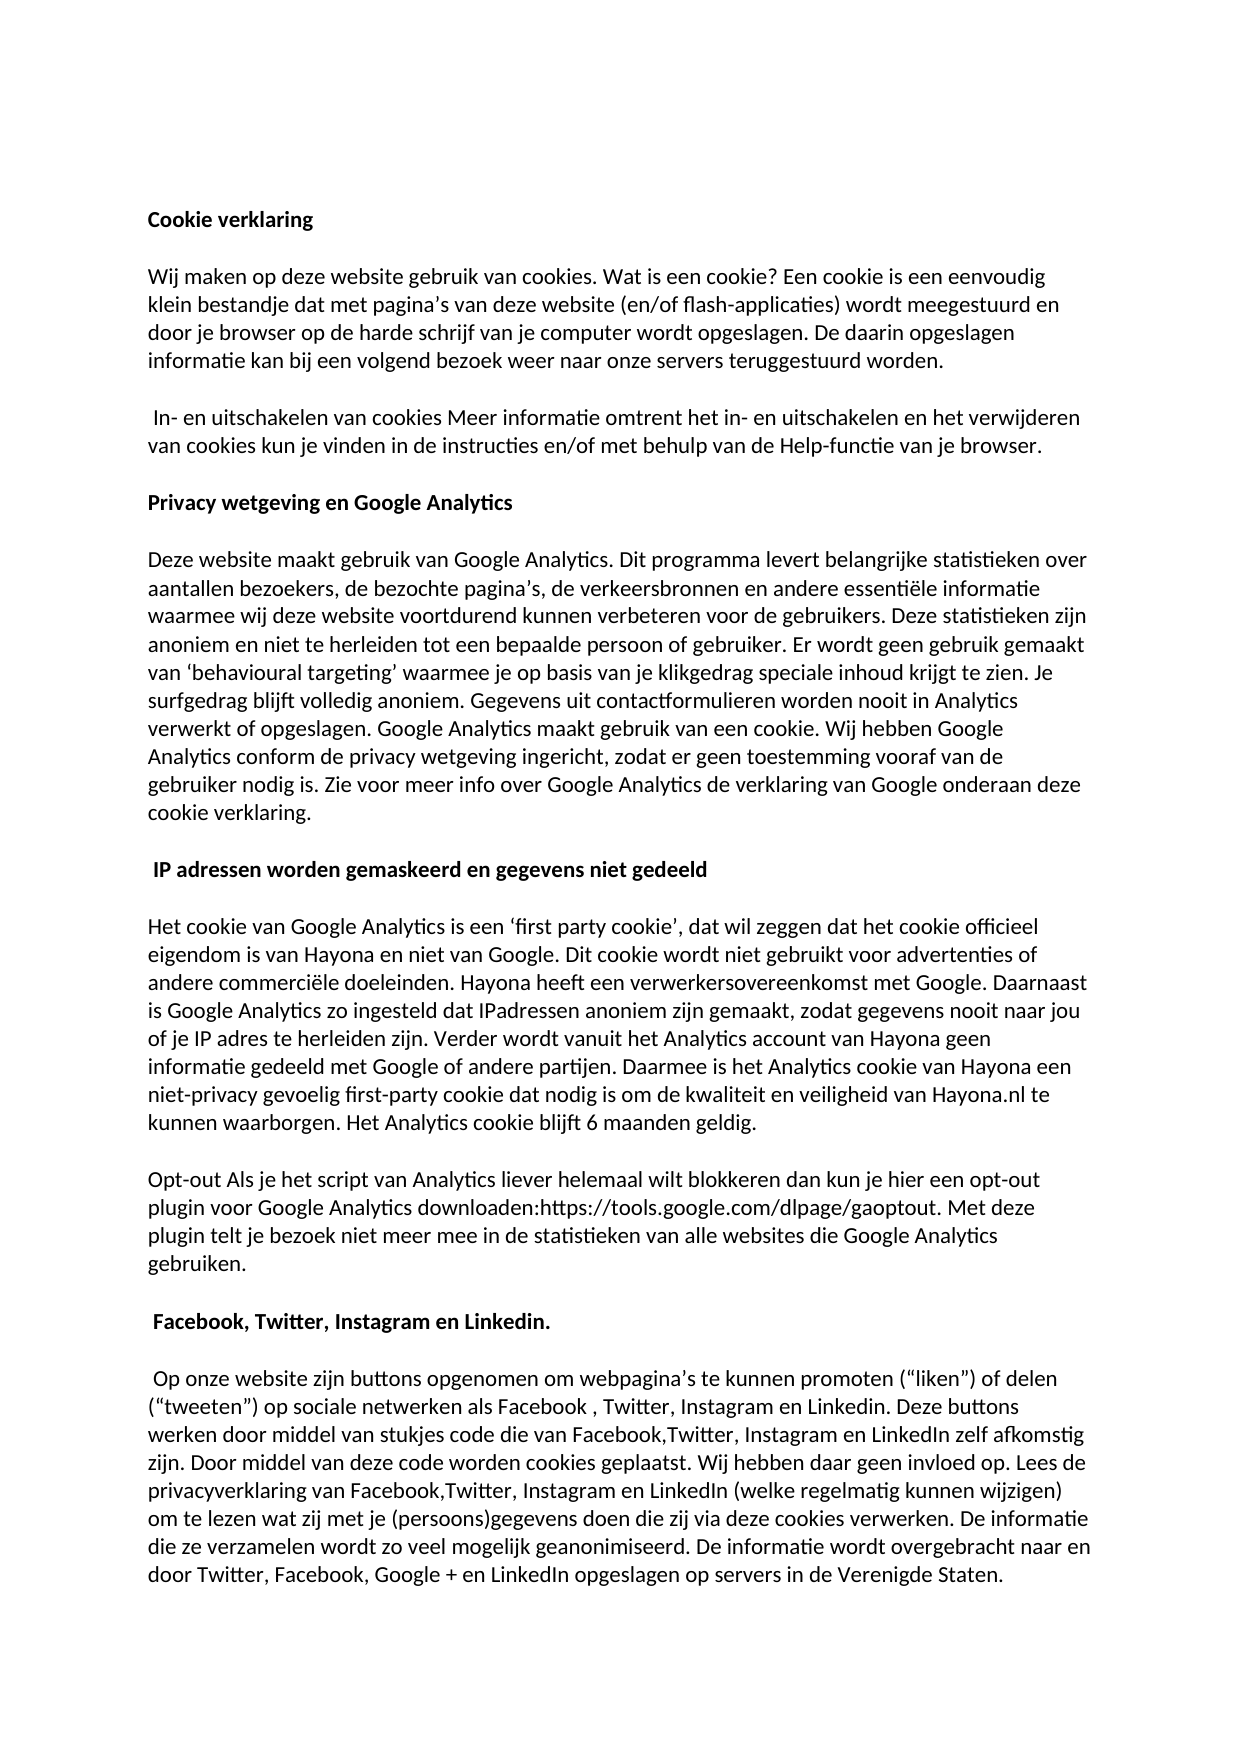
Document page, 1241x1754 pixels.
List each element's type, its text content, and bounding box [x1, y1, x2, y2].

text Deze website maakt gebruik van Google Analytics. Dit programma levert belangrijke statistieken over aantallen bezoekers, de bezochte pagina’s, de verkeersbronnen en andere essentiële informatie waarmee wij deze website voortdurend kunnen verbeteren voor de gebruikers. Deze statistieken zijn anoniem en niet te herleiden tot een bepaalde persoon of gebruiker. Er wordt geen gebruik gemaakt van ‘behavioural targeting’ waarmee je op basis van je klikgedrag speciale inhoud krijgt te zien. Je surfgedrag blijft volledig anoniem. Gegevens uit contactformulieren worden nooit in Analytics verwerkt of opgeslagen. Google Analytics maakt gebruik van een cookie. Wij hebben Google Analytics conform de privacy wetgeving ingericht, zodat er geen toestemming vooraf van de gebruiker nodig is. Zie voor meer info over Google Analytics de verklaring van Google onderaan deze cookie verklaring. [148, 546, 1093, 826]
text Privacy wetgeving en Google Analytics [148, 488, 1093, 516]
text Cookie verklaring [148, 205, 1093, 233]
text Facebook, Twitter, Instagram en Linkedin. [148, 1307, 1093, 1335]
text In- en uitschakelen van cookies Meer informatie omtrent het in- en uitschakelen en het verwijderen van cookies kun je vinden in de instructies en/of met behulp van de Help-functie van je browser. [148, 403, 1093, 459]
text Wij maken op deze website gebruik van cookies. Wat is een cookie? Een cookie is een eenvoudig klein bestandje dat met pagina’s van deze website (en/of flash-applicaties) wordt meegestuurd en door je browser op de harde schrijf van je computer wordt opgeslagen. De daarin opgeslagen informatie kan bij een volgend bezoek weer naar onze servers teruggestuurd worden. [148, 262, 1093, 374]
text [148, 1364, 1093, 1588]
text Opt-out Als je het script van Analytics liever helemaal wilt blokkeren dan kun je hier een opt-out plugin voor Google Analytics downloaden:https://tools.google.com/dlpage/gaoptout. Met deze plugin telt je bezoek niet meer mee in de statistieken van alle websites die Google Analytics gebruiken. [148, 1166, 1093, 1278]
text Het cookie van Google Analytics is een ‘first party cookie’, dat wil zeggen dat het cookie officieel eigendom is van Hayona en niet van Google. Dit cookie wordt niet gebruikt voor advertenties of andere commerciële doeleinden. Hayona heeft een verwerkersovereenkomst met Google. Daarnaast is Google Analytics zo ingesteld dat IPadressen anoniem zijn gemaakt, zodat gegevens nooit naar jou of je IP adres te herleiden zijn. Verder wordt vanuit het Analytics account van Hayona geen informatie gedeeld met Google of andere partijen. Daarmee is het Analytics cookie van Hayona een niet-privacy gevoelig first-party cookie dat nodig is om de kwaliteit en veiligheid van Hayona.nl te kunnen waarborgen. Het Analytics cookie blijft 6 maanden geldig. [148, 912, 1093, 1136]
text IP adressen worden gemaskeerd en gegevens niet gedeeld [148, 855, 1093, 883]
